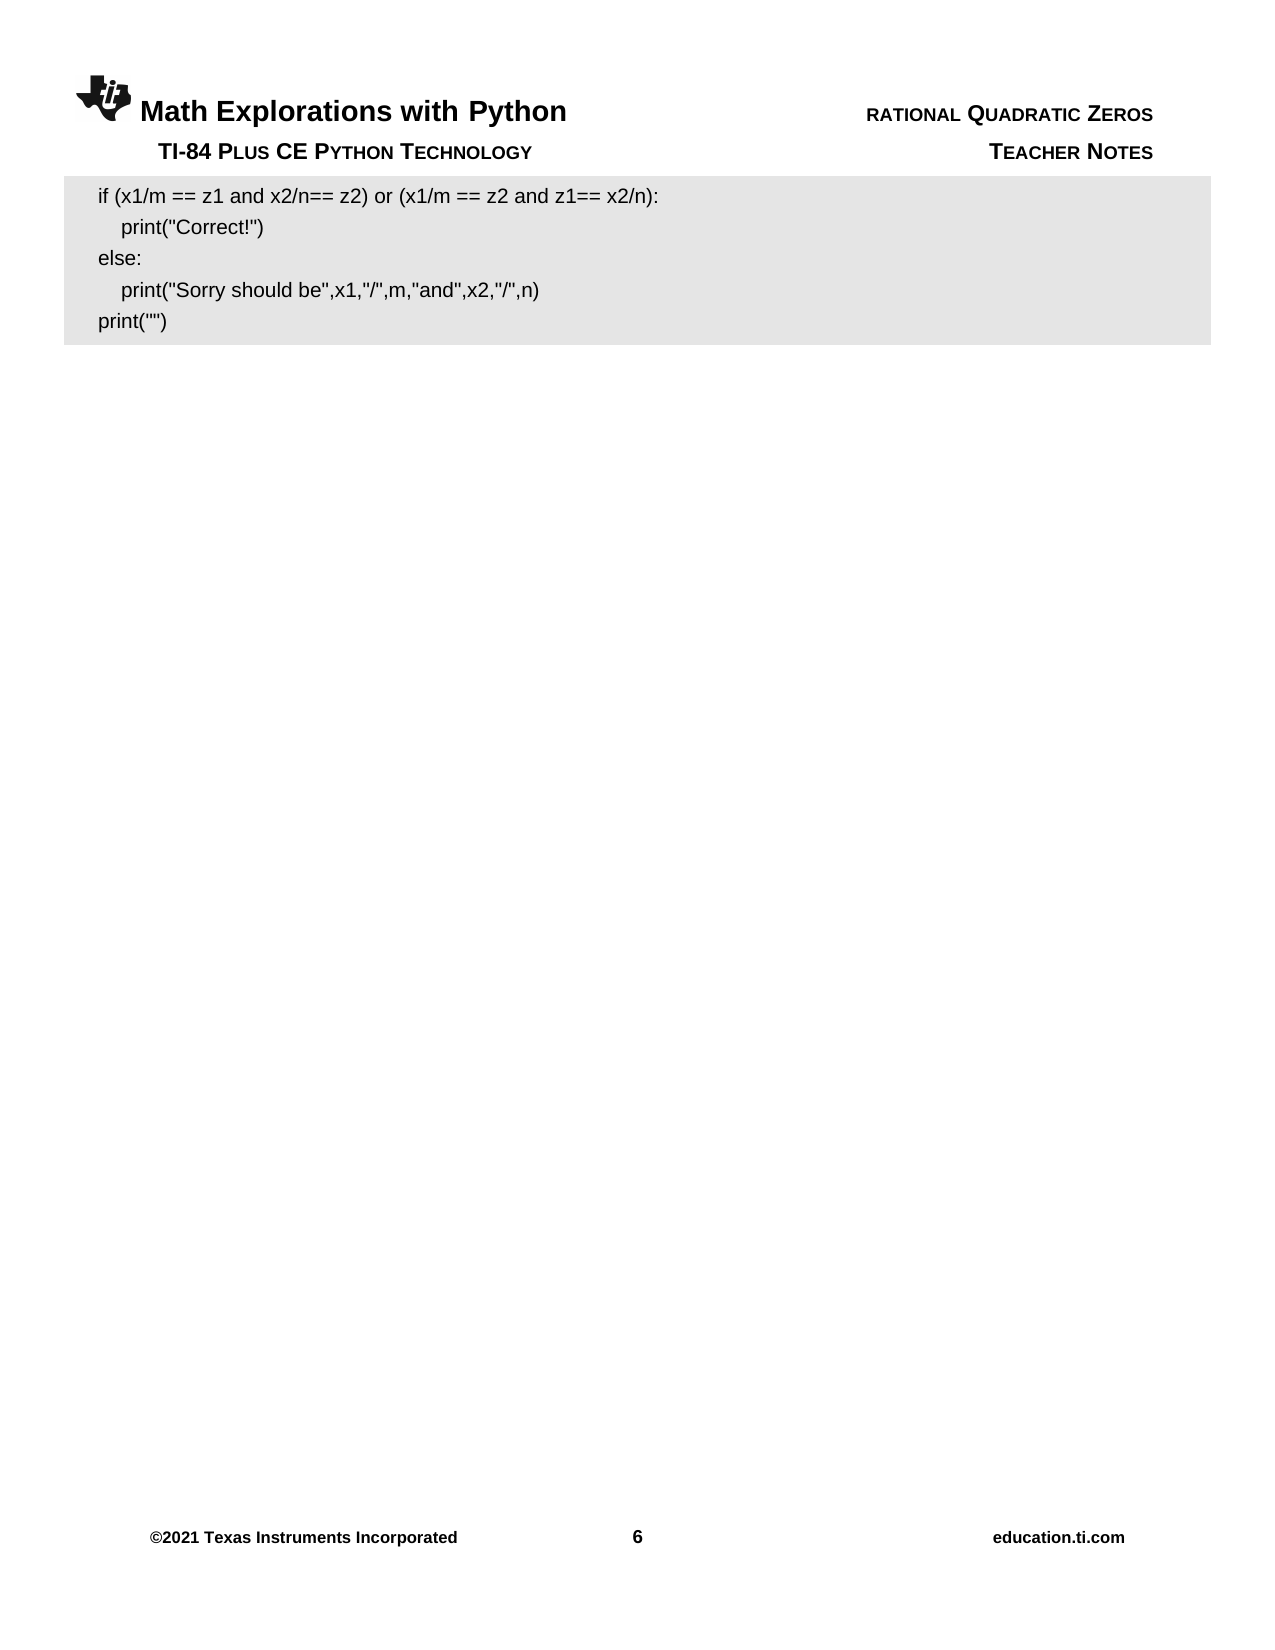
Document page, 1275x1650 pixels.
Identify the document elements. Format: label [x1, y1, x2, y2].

table_cell [64, 176, 1211, 345]
picture [75, 75, 132, 122]
